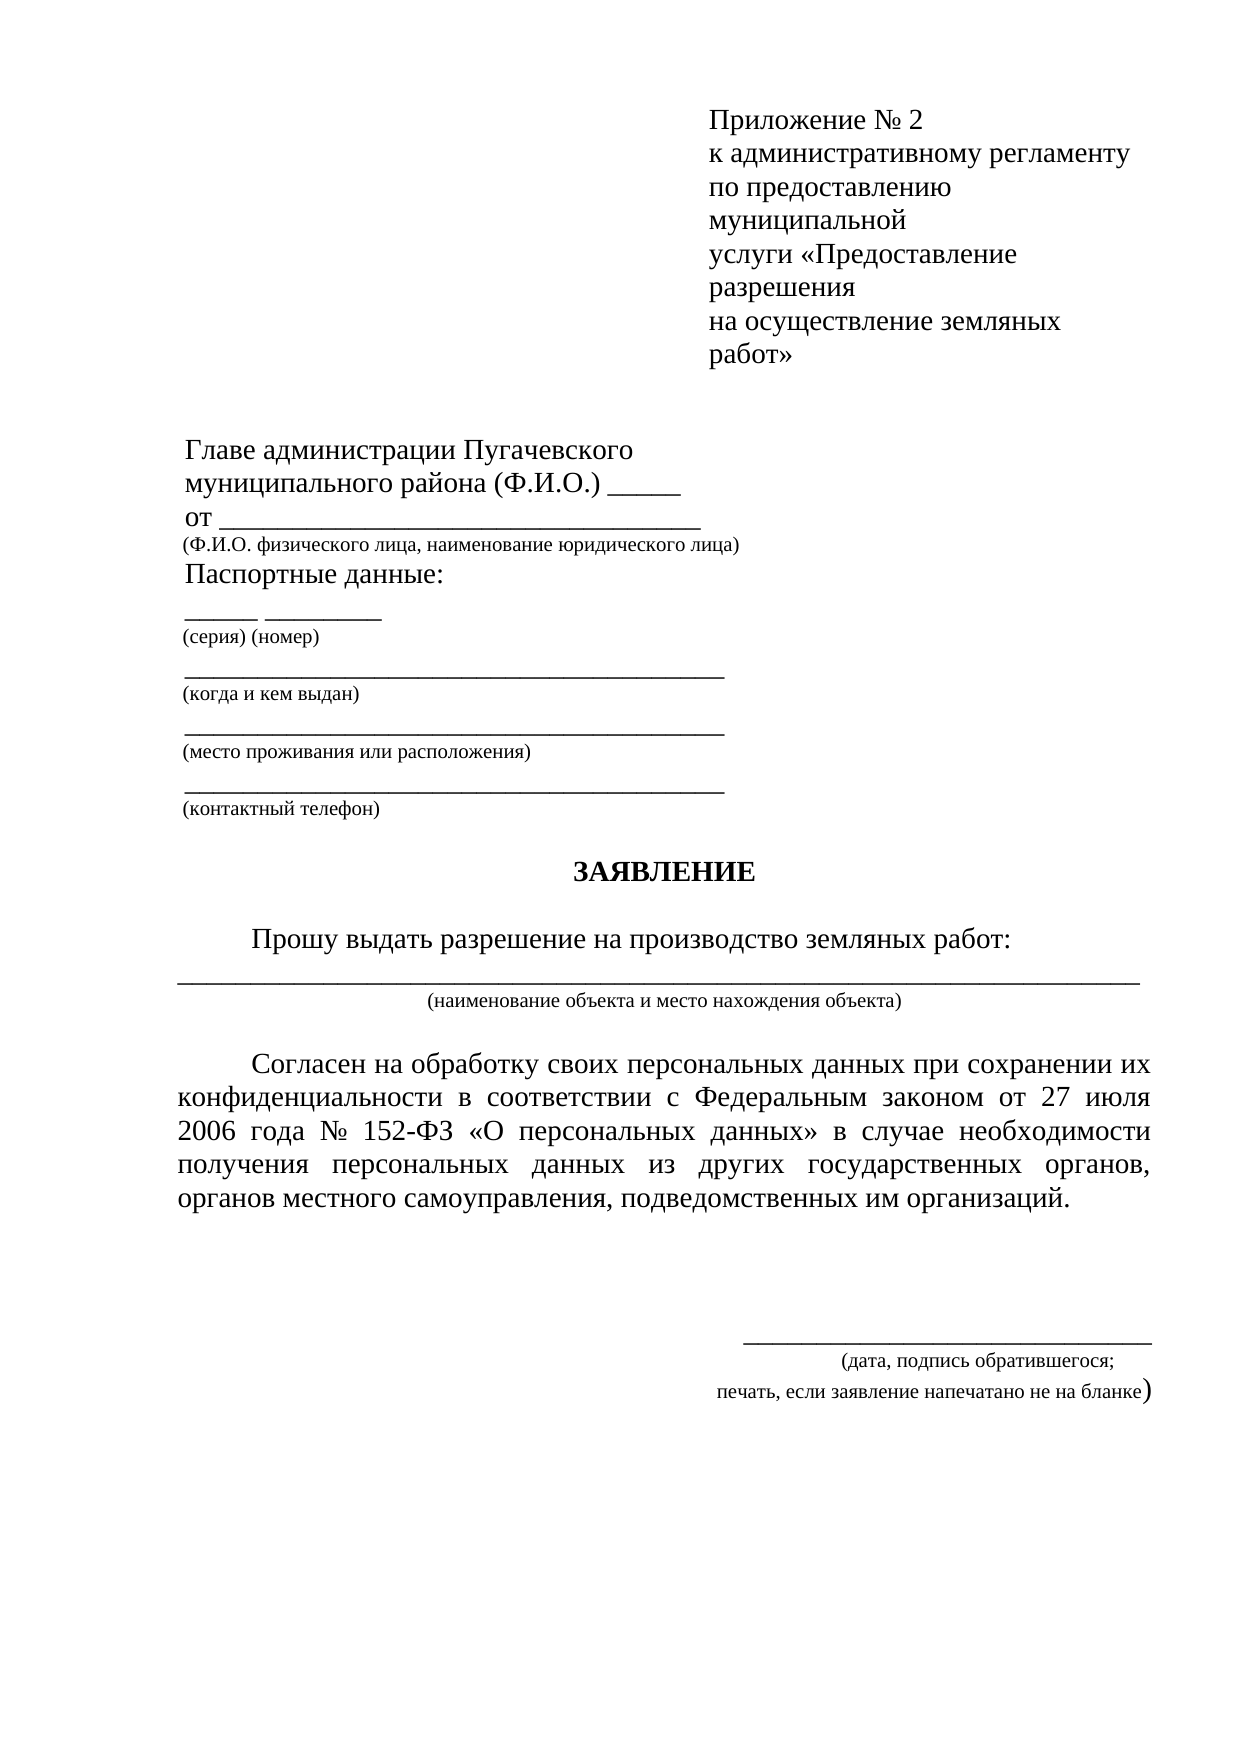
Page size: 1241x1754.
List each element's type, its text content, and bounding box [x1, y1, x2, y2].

text муниципального района (Ф.И.О.) _____ [177, 465, 1152, 499]
text Паспортные данные: [177, 556, 1152, 590]
text (дата, подпись обратившегося; [767, 1348, 1152, 1372]
text (наименование объекта и место нахождения объекта) [177, 988, 1152, 1012]
text (Ф.И.О. физического лица, наименование юридического лица) [177, 532, 1152, 556]
text от _________________________________ [177, 499, 1152, 532]
text по предоставлению муниципальной [709, 169, 1152, 236]
text печать, если заявление напечатано не на бланке) [177, 1372, 1152, 1405]
text Главе администрации Пугачевского [177, 432, 1152, 465]
text ____________________________ [177, 1314, 1152, 1348]
text _____ ________ [177, 590, 1152, 623]
text _____________________________________ [177, 648, 1152, 681]
text Прошу выдать разрешение на производство земляных работ: [251, 921, 1152, 954]
text (когда и кем выдан) [177, 681, 1152, 705]
text (серия) (номер) [177, 623, 1152, 648]
text _____________________________________ [177, 705, 1152, 739]
text Приложение № 2 [709, 102, 1152, 135]
text на осуществление земляных работ» [709, 303, 1152, 370]
text __________________________________________________________________ [177, 954, 1152, 988]
text ЗАЯВЛЕНИЕ [177, 854, 1152, 887]
text _____________________________________ [177, 763, 1152, 796]
text к административному регламенту [709, 135, 1152, 169]
text (место проживания или расположения) [177, 739, 1152, 763]
text (контактный телефон) [177, 796, 1152, 820]
text услуги «Предоставление разрешения [709, 236, 1152, 303]
text Согласен на обработку своих персональных данных при сохранении их конфиденциальности в соответствии с Федеральным законом от 27 июля 2006 года № 152-ФЗ «О персональных данных» в случае необходимости получения персональных данных из других государственных органов, органов местного самоуправления, подведомственных им организаций. [177, 1046, 1152, 1213]
